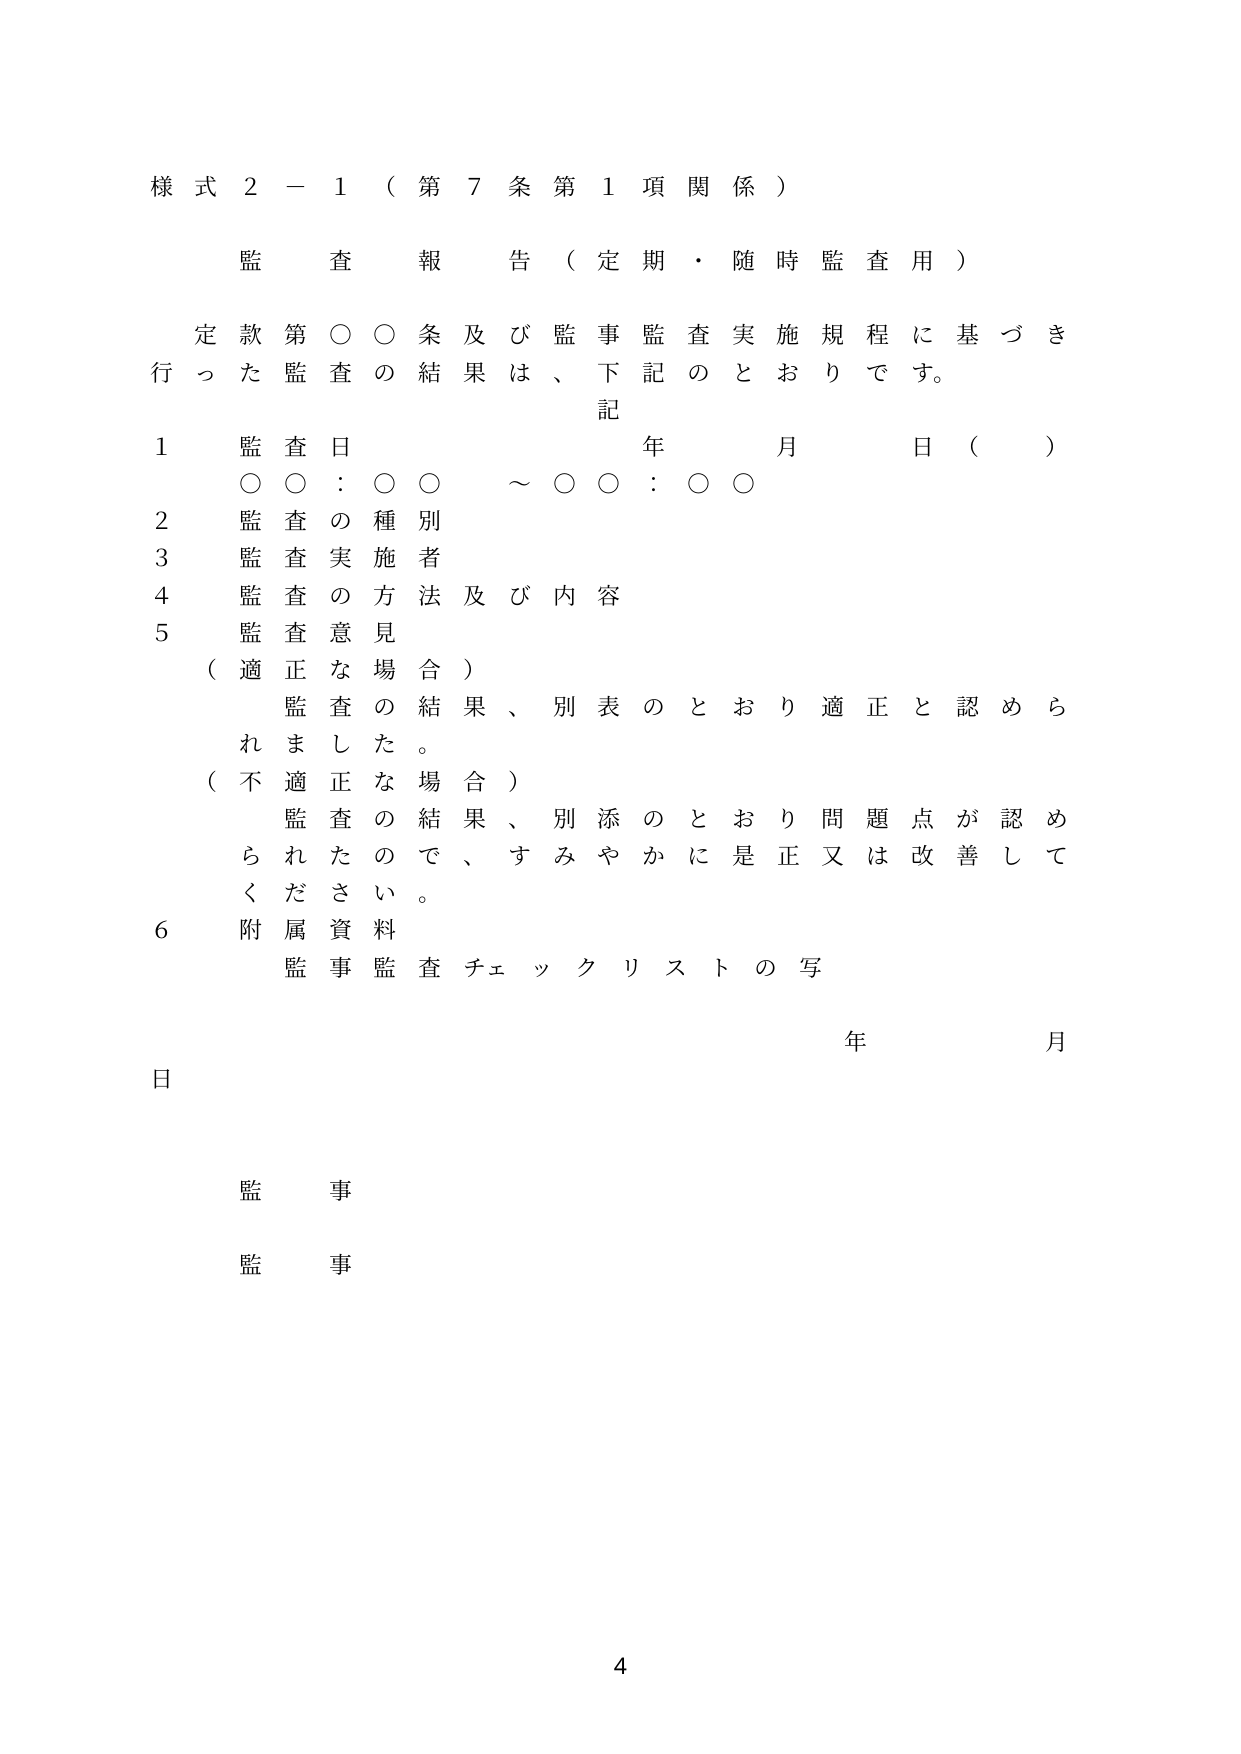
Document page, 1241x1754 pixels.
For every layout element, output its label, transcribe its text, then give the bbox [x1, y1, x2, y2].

text 監 査 報 告（定期・随時監査用） [150, 241, 1090, 278]
text 年 月 日 [150, 1022, 1090, 1096]
text 監査の結果、別添のとおり問題点が認められたので、すみやかに是正又は改善してください。 [150, 799, 1090, 910]
text ３ 監査実施者 [150, 538, 1090, 576]
text 監 事 [150, 1208, 1090, 1282]
text （適正な場合） [150, 650, 1090, 687]
text ５ 監査意見 [150, 613, 1090, 650]
text 監査の結果、別表のとおり適正と認められました。 [150, 687, 1090, 762]
text ６ 附属資料 [150, 910, 1090, 947]
text 様式２－１（第７条第１項関係） [150, 167, 1090, 204]
text （不適正な場合） [150, 762, 1090, 799]
text 監事監査チェックリストの写 [150, 947, 1090, 985]
text 定款第○○条及び監事監査実施規程に基づき行った監査の結果は、下記のとおりです。 [150, 315, 1090, 390]
text ２ 監査の種別 [150, 501, 1090, 538]
text １ 監査日 年 月 日（ ） ○○：○○ ～○○：○○ [150, 427, 1090, 501]
text 記 [150, 390, 1090, 427]
text ４ 監査の方法及び内容 [150, 576, 1090, 613]
text 監 事 [150, 1133, 1090, 1208]
